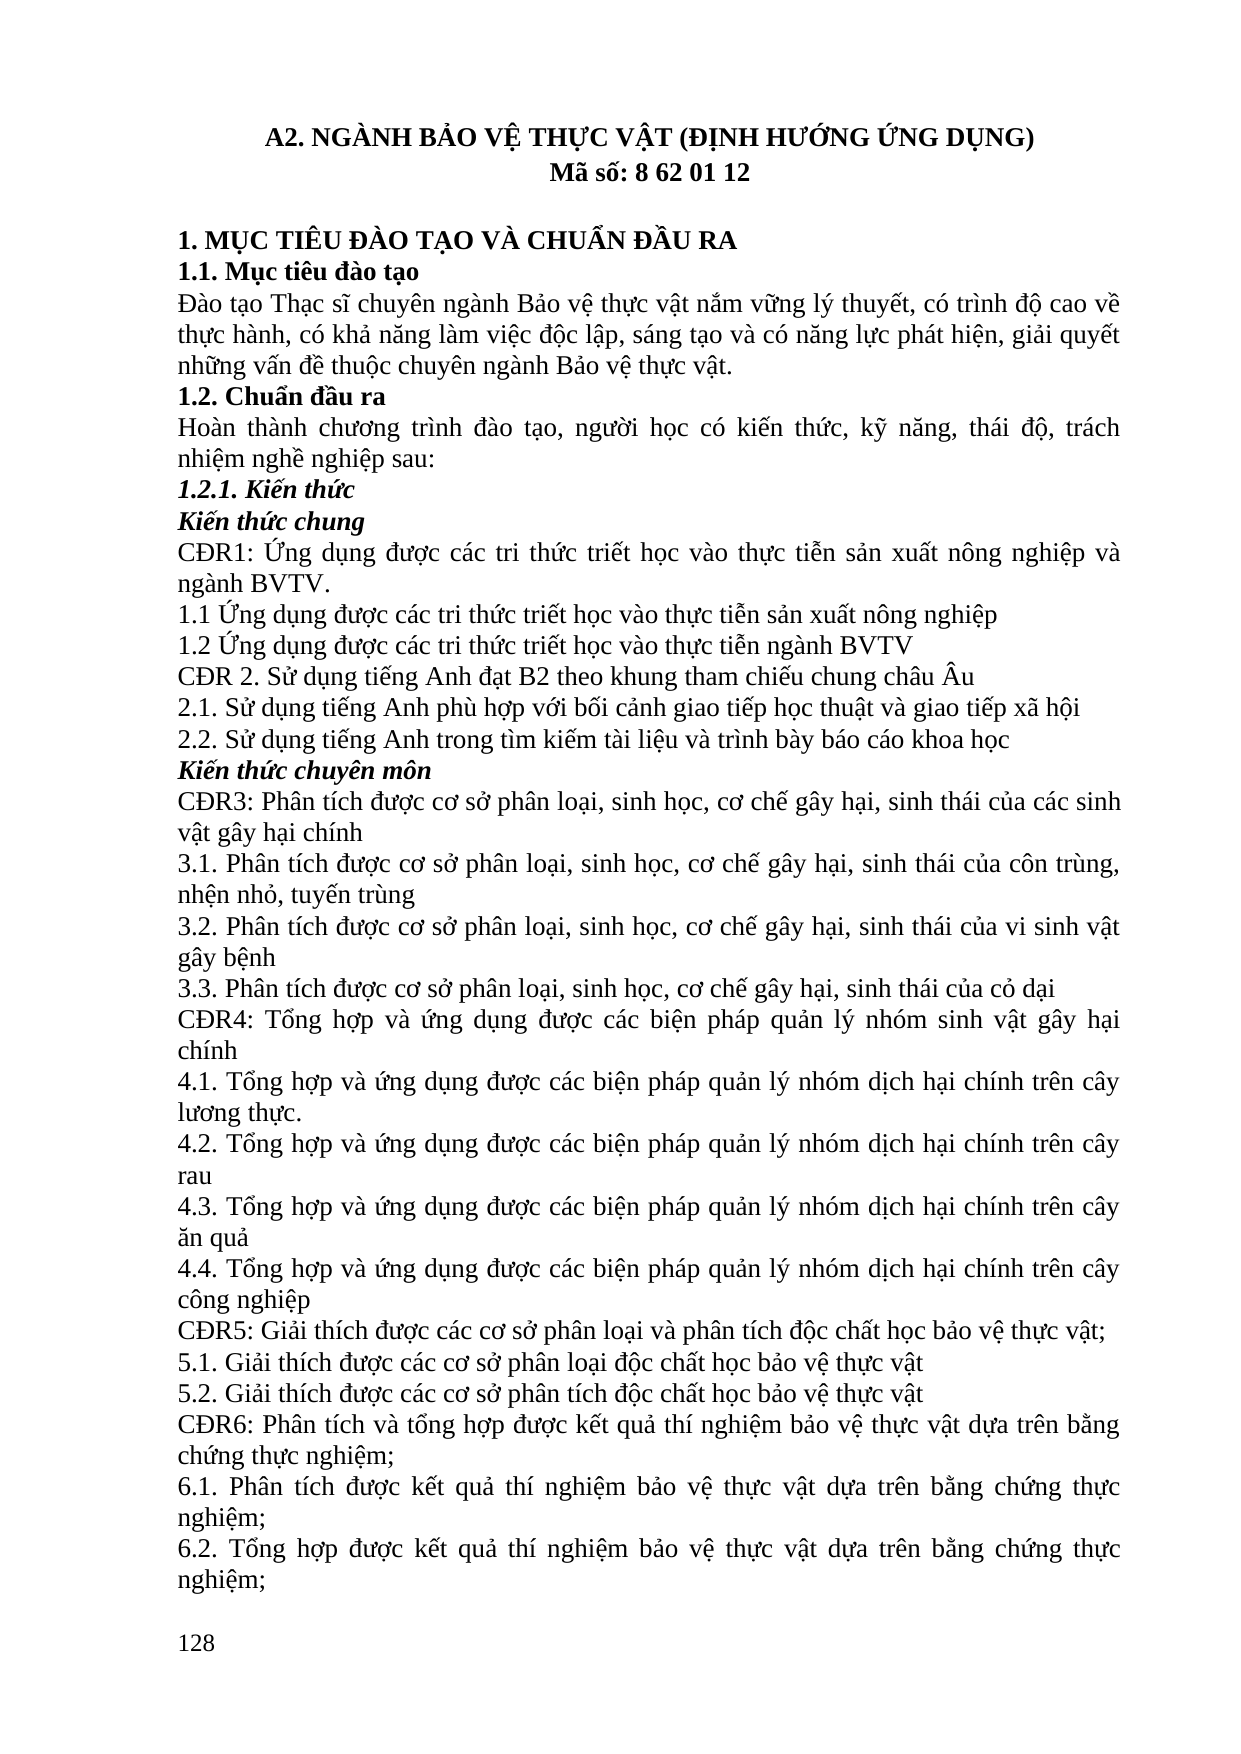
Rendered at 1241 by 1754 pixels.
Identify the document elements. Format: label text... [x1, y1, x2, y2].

text 1.2.1. Kiến thức [177, 473, 1122, 505]
text CĐR4: Tổng hợp và ứng dụng được các biện pháp quản lý nhóm sinh vật gây hại chính [177, 1003, 1122, 1065]
text Hoàn thành chương trình đào tạo, người học có kiến thức, kỹ năng, thái độ, trách nhiệm nghề nghiệp sau: [177, 411, 1122, 473]
text 1.2. Chuẩn đầu ra [177, 380, 1122, 411]
text Kiến thức chung [177, 505, 1122, 536]
text 1. MỤC TIÊU ĐÀO TẠO VÀ CHUẨN ĐẦU RA [177, 224, 1122, 256]
text 3.1. Phân tích được cơ sở phân loại, sinh học, cơ chế gây hại, sinh thái của côn trùng, nhện nhỏ, tuyến trùng [177, 847, 1122, 909]
text 2.2. Sử dụng tiếng Anh trong tìm kiếm tài liệu và trình bày báo cáo khoa học [177, 723, 1122, 754]
text CĐR5: Giải thích được các cơ sở phân loại và phân tích độc chất học bảo vệ thực vật; [177, 1314, 1122, 1346]
text 2.1. Sử dụng tiếng Anh phù hợp với bối cảnh giao tiếp học thuật và giao tiếp xã hội [177, 692, 1122, 723]
text 4.4. Tổng hợp và ứng dụng được các biện pháp quản lý nhóm dịch hại chính trên cây công nghiệp [177, 1252, 1122, 1314]
text 5.2. Giải thích được các cơ sở phân tích độc chất học bảo vệ thực vật [177, 1377, 1122, 1408]
text 1.2 Ứng dụng được các tri thức triết học vào thực tiễn ngành BVTV [177, 629, 1122, 660]
text Kiến thức chuyên môn [177, 754, 1122, 785]
text CĐR1: Ứng dụng được các tri thức triết học vào thực tiễn sản xuất nông nghiệp và ngành BVTV. [177, 536, 1122, 598]
text Đào tạo Thạc sĩ chuyên ngành Bảo vệ thực vật nắm vững lý thuyết, có trình độ cao về thực hành, có khả năng làm việc độc lập, sáng tạo và có năng lực phát hiện, giải quyết những vấn đề thuộc chuyên ngành Bảo vệ thực vật. [177, 287, 1122, 380]
text CĐR 2. Sử dụng tiếng Anh đạt B2 theo khung tham chiếu chung châu Âu [177, 660, 1122, 692]
text 1.1 Ứng dụng được các tri thức triết học vào thực tiễn sản xuất nông nghiệp [177, 598, 1122, 629]
text 6.2. Tổng hợp được kết quả thí nghiệm bảo vệ thực vật dựa trên bằng chứng thực nghiệm; [177, 1532, 1122, 1595]
text 4.1. Tổng hợp và ứng dụng được các biện pháp quản lý nhóm dịch hại chính trên cây lương thực. [177, 1065, 1122, 1128]
text CĐR6: Phân tích và tổng hợp được kết quả thí nghiệm bảo vệ thực vật dựa trên bằng chứng thực nghiệm; [177, 1408, 1122, 1470]
text 4.2. Tổng hợp và ứng dụng được các biện pháp quản lý nhóm dịch hại chính trên cây rau [177, 1128, 1122, 1190]
text 4.3. Tổng hợp và ứng dụng được các biện pháp quản lý nhóm dịch hại chính trên cây ăn quả [177, 1190, 1122, 1252]
text A2. NGÀNH BẢO VỆ THỰC VẬT (ĐỊNH HƯỚNG ỨNG DỤNG) Mã số: 8 62 01 12 [177, 118, 1122, 189]
text 3.3. Phân tích được cơ sở phân loại, sinh học, cơ chế gây hại, sinh thái của cỏ dại [177, 972, 1122, 1003]
text CĐR3: Phân tích được cơ sở phân loại, sinh học, cơ chế gây hại, sinh thái của các sinh vật gây hại chính [177, 785, 1122, 847]
text 3.2. Phân tích được cơ sở phân loại, sinh học, cơ chế gây hại, sinh thái của vi sinh vật gây bệnh [177, 909, 1122, 972]
text 6.1. Phân tích được kết quả thí nghiệm bảo vệ thực vật dựa trên bằng chứng thực nghiệm; [177, 1470, 1122, 1532]
text 5.1. Giải thích được các cơ sở phân loại độc chất học bảo vệ thực vật [177, 1346, 1122, 1377]
text 1.1. Mục tiêu đào tạo [177, 256, 1122, 287]
